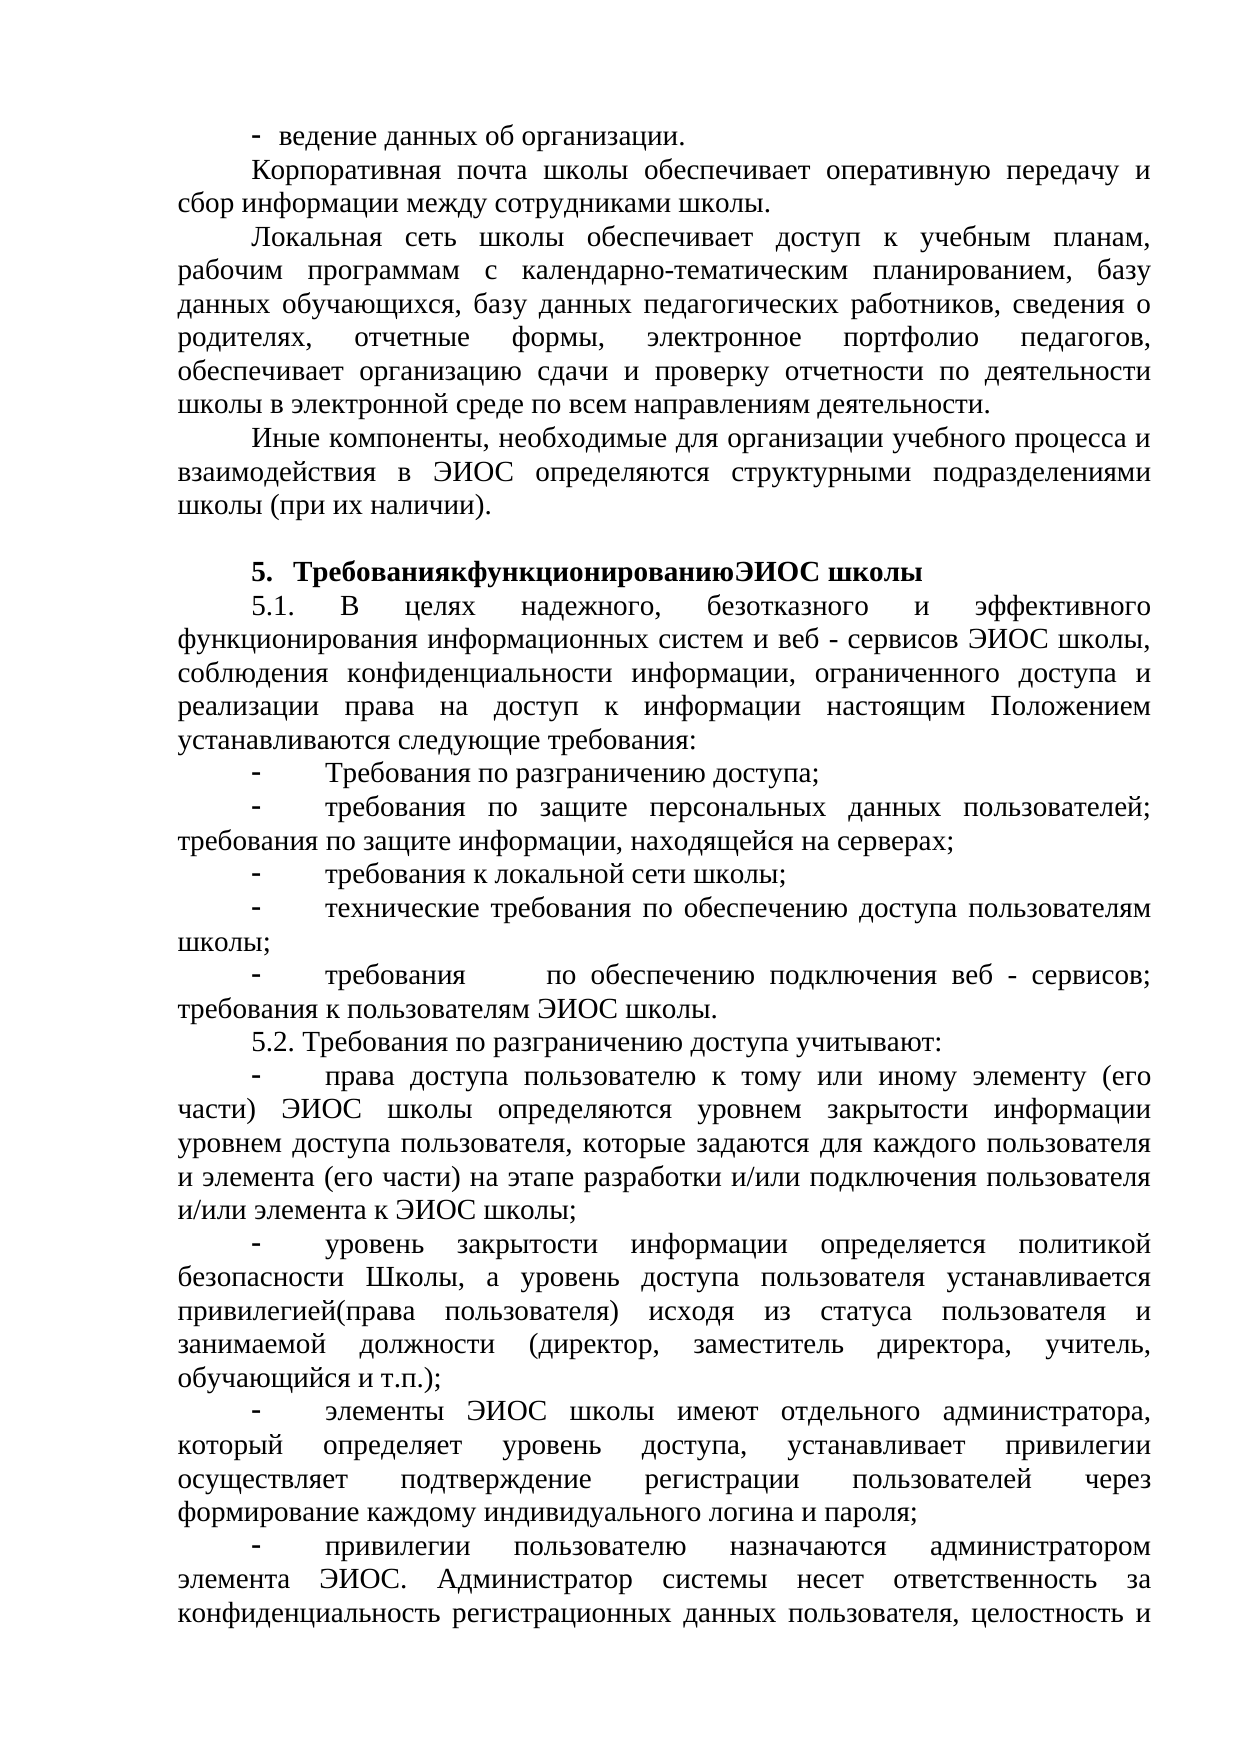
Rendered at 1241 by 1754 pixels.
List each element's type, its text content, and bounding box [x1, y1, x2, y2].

text Иные компоненты, необходимые для организации учебного процесса и взаимодействия в ЭИОС определяются структурными подразделениями школы (при их наличии). [177, 420, 1152, 521]
text Локальная сеть школы обеспечивает доступ к учебным планам, рабочим программам с календарно-тематическим планированием, базу данных обучающихся, базу данных педагогических работников, сведения о родителях, отчетные формы, электронное портфолио педагогов, обеспечивает организацию сдачи и проверку отчетности по деятельности школы в электронной среде по всем направлениям деятельности. [177, 219, 1152, 420]
list технические требования по обеспечению доступа пользователям школы; [177, 890, 1152, 957]
text Корпоративная почта школы обеспечивает оперативную передачу и сбор информации между сотрудниками школы. [177, 152, 1152, 219]
list элементы ЭИОС школы имеют отдельного администратора, который определяет уровень доступа, устанавливает привилегии осуществляет подтверждение регистрации пользователей через формирование каждому индивидуального логина и пароля; [177, 1393, 1152, 1528]
list требования к локальной сети школы; [177, 856, 1152, 890]
list ведение данных об организации. [177, 118, 1152, 152]
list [177, 1528, 1152, 1628]
list Требования по разграничению доступа; [177, 756, 1152, 789]
list уровень закрытости информации определяется политикой безопасности Школы, а уровень доступа пользователя устанавливается привилегией(права пользователя) исходя из статуса пользователя и занимаемой должности (директор, заместитель директора, учитель, обучающийся и т.п.); [177, 1226, 1152, 1393]
list права доступа пользователю к тому или иному элементу (его части) ЭИОС школы определяются уровнем закрытости информации уровнем доступа пользователя, которые задаются для каждого пользователя и элемента (его части) на этапе разработки и/или подключения пользователя и/или элемента к ЭИОС школы; [177, 1058, 1152, 1226]
subtitle ТребованиякфункционированиюЭИОС школы [177, 554, 1152, 588]
subtitle 5.2. Требования по разграничению доступа учитывают: [177, 1024, 1152, 1058]
text 5.1. В целях надежного, безотказного и эффективного функционирования информационных систем и веб - сервисов ЭИОС школы, соблюдения конфиденциальности информации, ограниченного доступа и реализации права на доступ к информации настоящим Положением устанавливаются следующие требования: [177, 588, 1152, 756]
list требования по обеспечению подключения веб - сервисов; требования к пользователям ЭИОС школы. [177, 957, 1152, 1024]
list требования по защите персональных данных пользователей; требования по защите информации, находящейся на серверах; [177, 789, 1152, 856]
